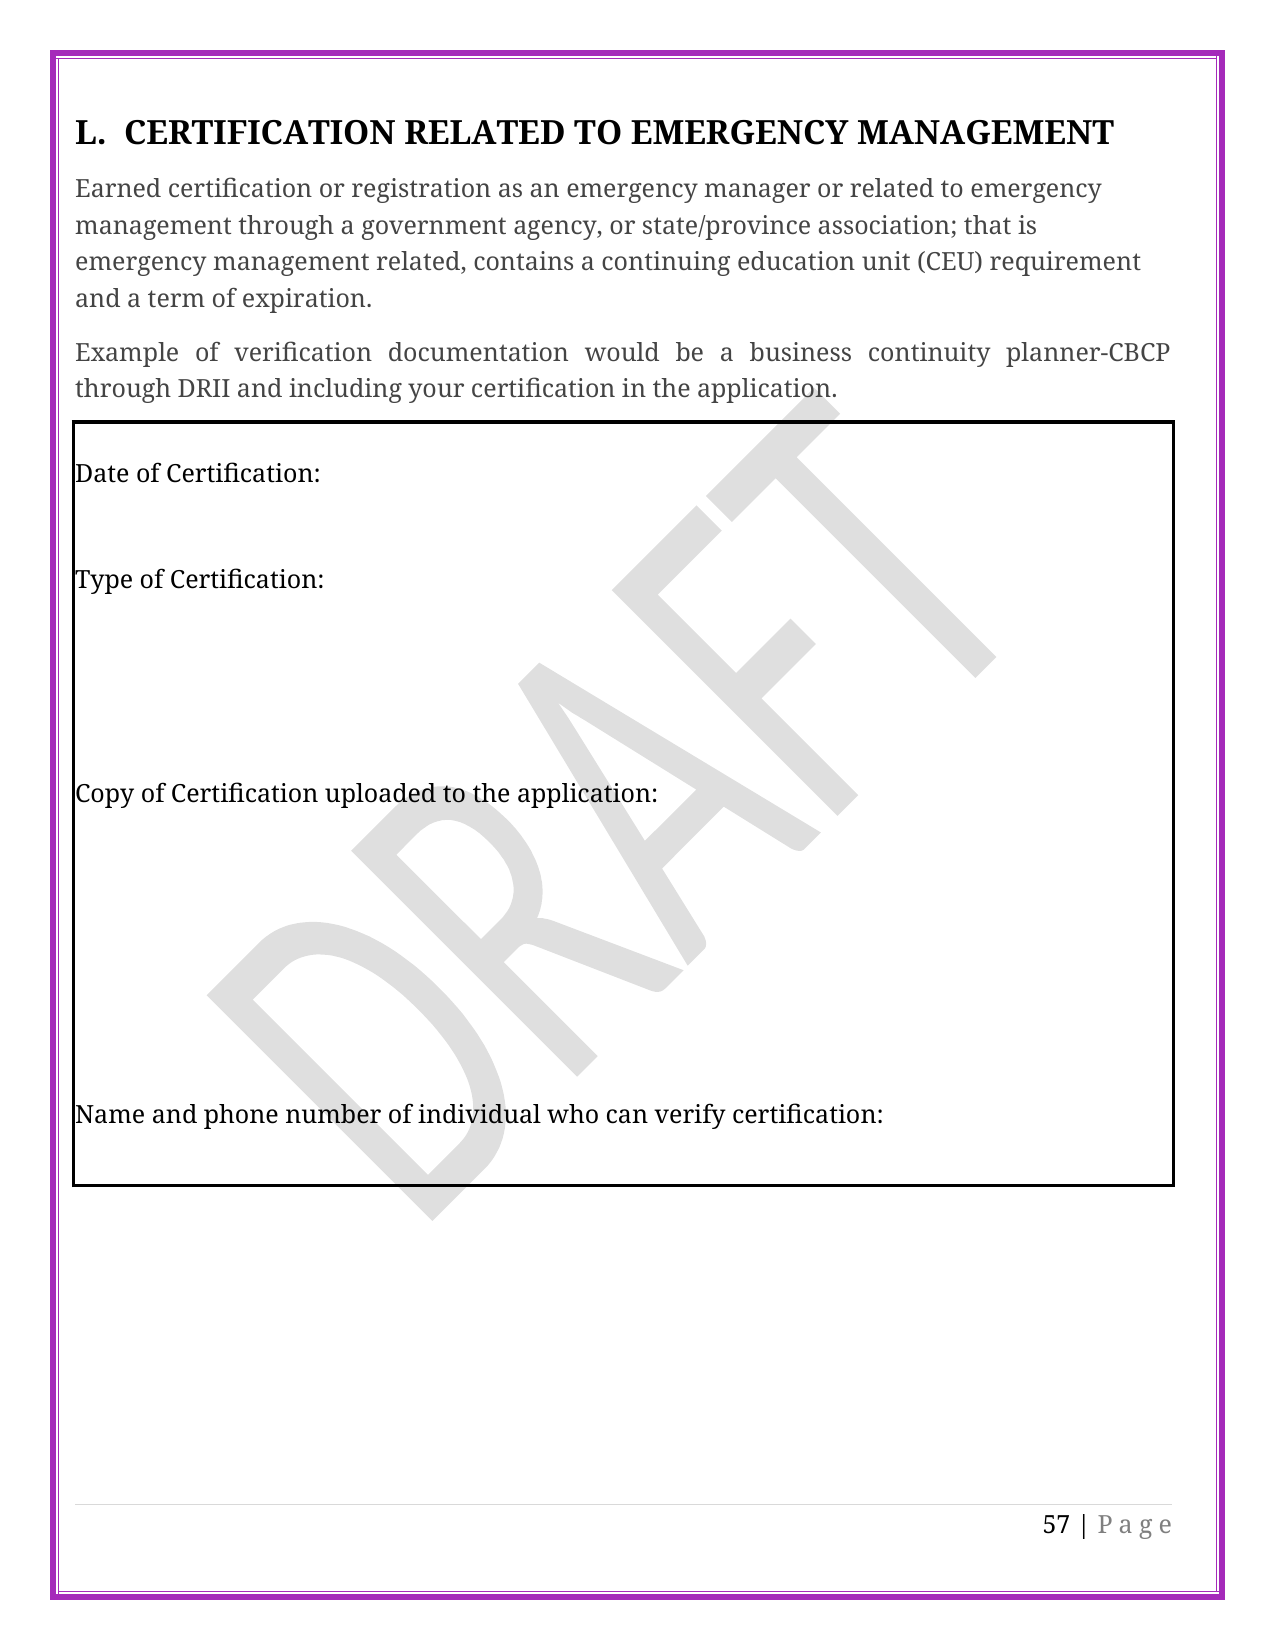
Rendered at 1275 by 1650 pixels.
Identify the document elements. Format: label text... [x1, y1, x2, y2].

text Copy of Certification uploaded to the application: [75, 773, 1172, 810]
text Name and phone number of individual who can verify certification: [75, 1093, 1172, 1131]
text Type of Certification: [75, 559, 1172, 596]
text Example of verification documentation would be a business continuity planner-CBCP through DRII and including your certification in the application. [75, 334, 1172, 405]
text Date of Certification: [75, 452, 1172, 489]
text Earned certification or registration as an emergency manager or related to emergency management through a government agency, or state/province association; that is emergency management related, contains a continuing education unit (CEU) requirement and a term of expiration. [75, 171, 1172, 315]
text L. CERTIFICATION RELATED TO EMERGENCY MANAGEMENT [75, 109, 1172, 154]
